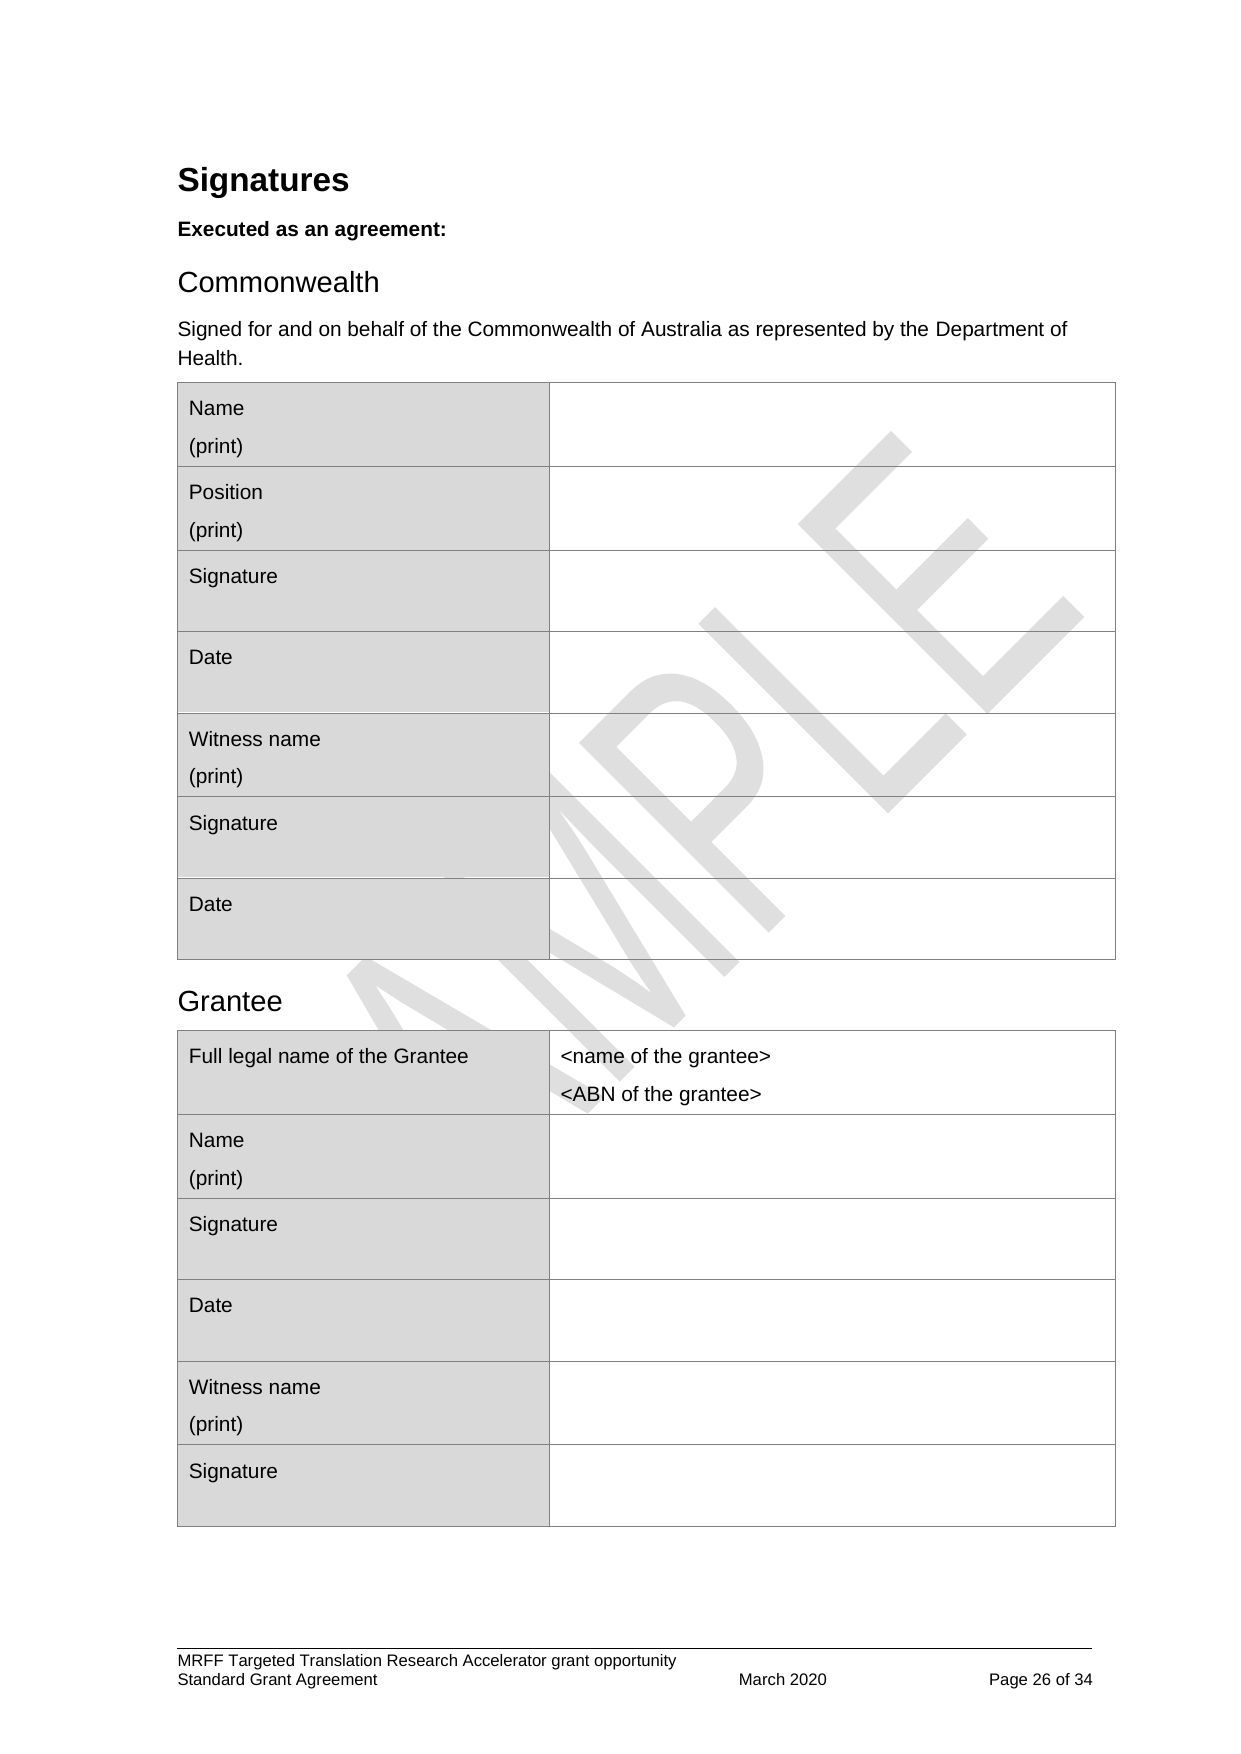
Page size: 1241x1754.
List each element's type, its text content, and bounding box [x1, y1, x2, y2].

table_cell [550, 1199, 1115, 1279]
text Executed as an agreement: [177, 211, 1092, 240]
table_cell Signature [178, 797, 549, 877]
table_cell [550, 551, 1115, 631]
table_cell Date [178, 1280, 549, 1361]
table_cell [550, 1445, 1115, 1526]
table_header [550, 383, 1115, 466]
table_cell Date [178, 632, 549, 712]
subtitle Commonwealth [177, 265, 1092, 299]
text Signed for and on behalf of the Commonwealth of Australia as represented by the Department of Health. [177, 311, 1092, 370]
table_header Name (print) [178, 383, 549, 466]
table_header <name of the grantee> <ABN of the grantee> [550, 1031, 1115, 1114]
table_cell [550, 632, 1115, 712]
table_cell [550, 1280, 1115, 1361]
table_cell [550, 1115, 1115, 1198]
table_cell Witness name (print) [178, 1362, 549, 1444]
table_cell Date [178, 879, 549, 959]
subtitle Grantee [177, 984, 1092, 1018]
subtitle Signatures [177, 160, 1092, 199]
table_cell Signature [178, 551, 549, 631]
table_cell [550, 467, 1115, 550]
table_cell Name (print) [178, 1115, 549, 1198]
table_cell [550, 879, 1115, 959]
table_cell Witness name (print) [178, 714, 549, 796]
table_cell [550, 797, 1115, 877]
table_cell [550, 1362, 1115, 1444]
table_header Full legal name of the Grantee [178, 1031, 549, 1114]
table_cell [550, 714, 1115, 796]
table_cell Position (print) [178, 467, 549, 550]
table_cell Signature [178, 1199, 549, 1279]
table_cell Signature [178, 1445, 549, 1526]
